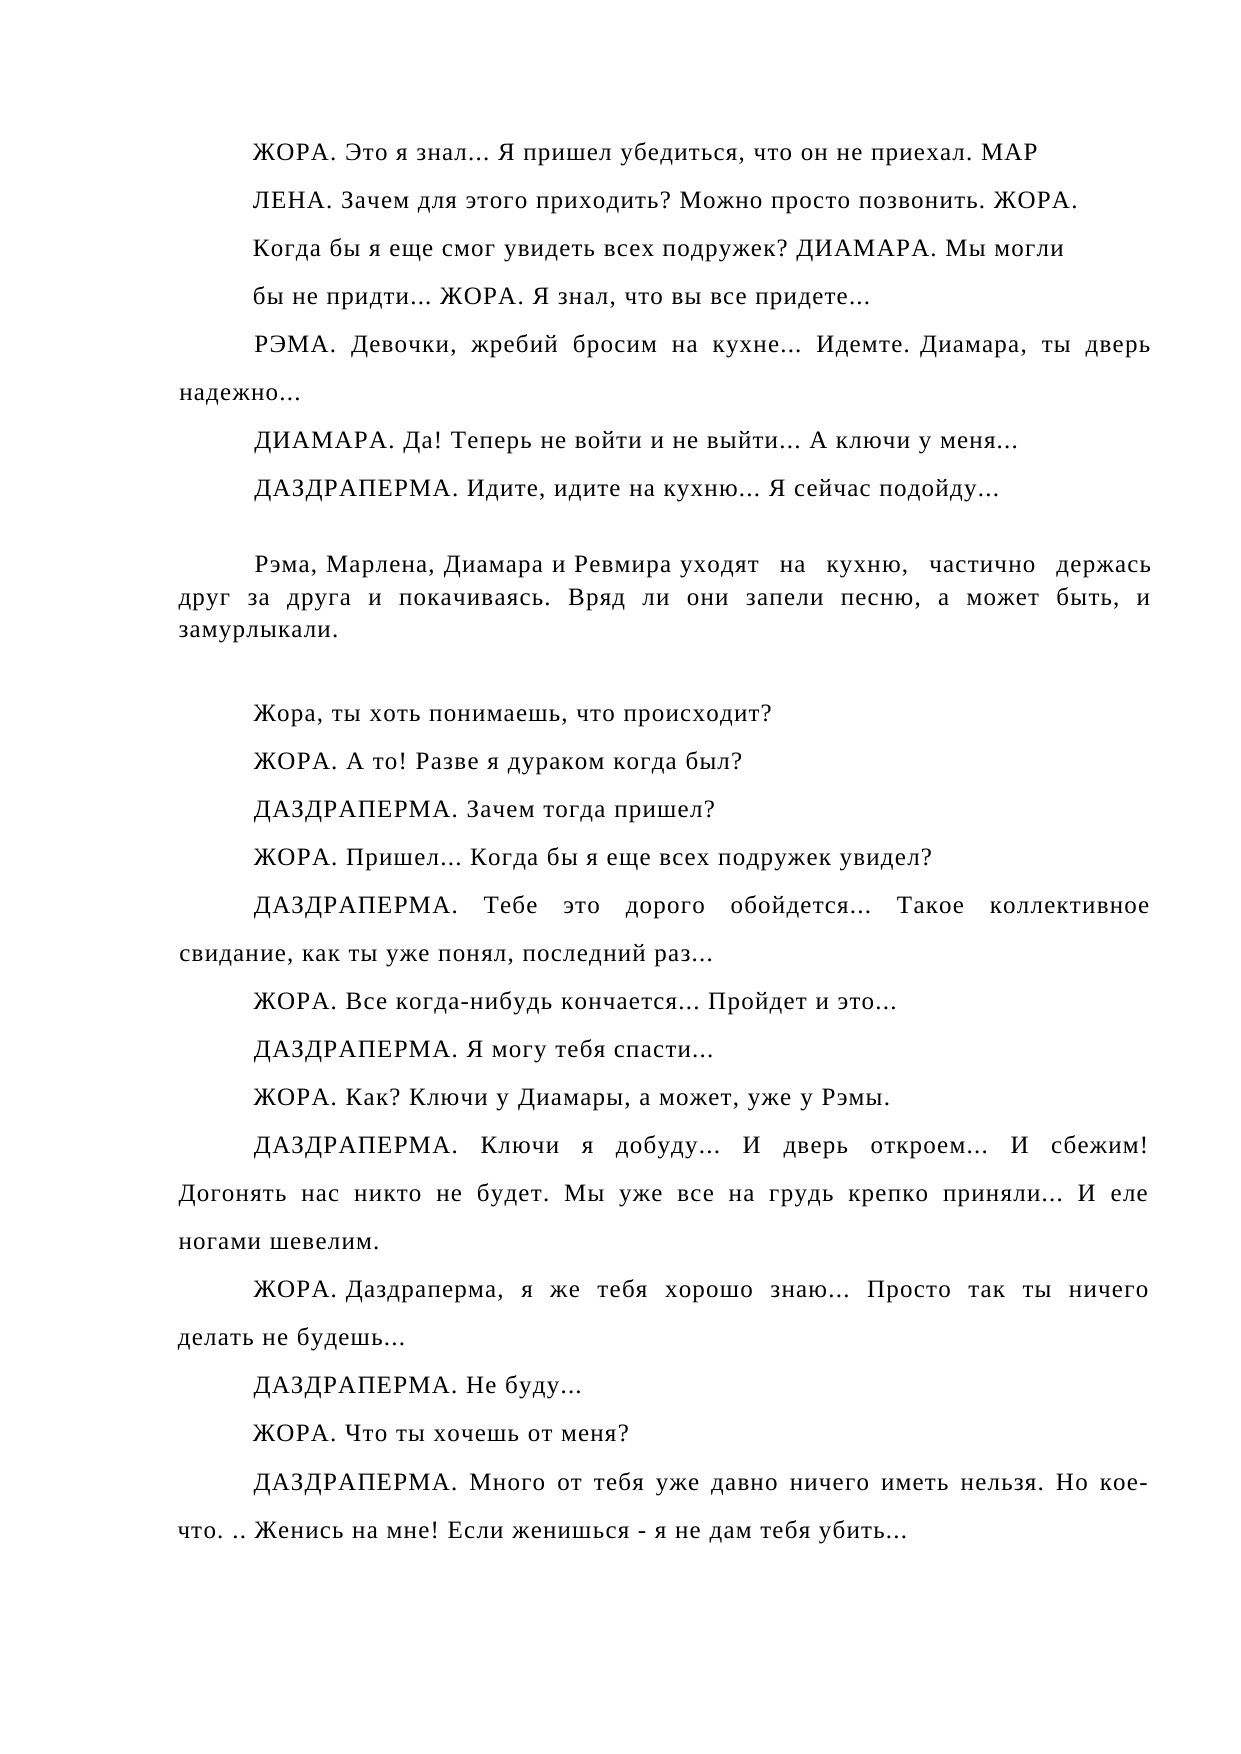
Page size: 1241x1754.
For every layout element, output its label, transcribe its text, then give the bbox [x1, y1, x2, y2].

text РЭМА. Девочки, жребий бросим на кухне... Идемте. Диамара, ты дверь надежно... [179, 310, 1150, 406]
text ДАЗДРАПЕРМА. Ключи я добуду... И дверь откроем... И сбежим! Догонять нас никто не будет. Мы уже все на грудь крепко приняли... И еле ногами шевелим. [178, 1111, 1150, 1255]
text ДАЗДРАПЕРМА. Я могу тебя спасти... [254, 1015, 1152, 1063]
text ЖОРА. Даздраперма, я же тебя хорошо знаю... Просто так ты ничего делать не будешь... [178, 1255, 1150, 1351]
text Рэма, Марлена, Диамара и Ревмира уходят на кухню, частично держась друг за друга и покачиваясь. Вряд ли они запели песню, а может быть, и замурлыкали. [178, 546, 1152, 643]
text Жора, ты хоть понимаешь, что происходит? [253, 679, 1152, 727]
text ДАЗДРАПЕРМА. Не буду... [253, 1351, 1152, 1399]
text ЖОРА. Как? Ключи у Диамары, а может, уже у Рэмы. [253, 1063, 1152, 1111]
text ЖОРА. Что ты хочешь от меня? [253, 1399, 1152, 1447]
text ДАЗДРАПЕРМА. Зачем тогда пришел? [254, 775, 1152, 823]
text ДИАМАРА. Да! Теперь не войти и не выйти... А ключи у меня... ДАЗДРАПЕРМА. Идите, идите на кухню... Я сейчас подойду... [254, 406, 1098, 502]
text ЖОРА. Все когда-нибудь кончается... Пройдет и это... [253, 967, 1152, 1015]
text ЖОРА. Это я знал... Я пришел убедиться, что он не приехал. MAP ЛЕНА. Зачем для этого приходить? Можно просто позвонить. ЖОРА. Когда бы я еще смог увидеть всех подружек? ДИАМАРА. Мы могли бы не придти... ЖОРА. Я знал, что вы все придете... [253, 118, 1098, 310]
text ДАЗДРАПЕРМА. Много от тебя уже давно ничего иметь нельзя. Но кое-что. .. Женись на мне! Если женишься - я не дам тебя убить... [177, 1448, 1149, 1544]
text ЖОРА. А то! Разве я дураком когда был? [254, 727, 1152, 775]
text ДАЗДРАПЕРМА. Тебе это дорого обойдется... Такое коллективное свидание, как ты уже понял, последний раз... [179, 871, 1151, 967]
text ЖОРА. Пришел... Когда бы я еще всех подружек увидел? [254, 823, 1152, 871]
